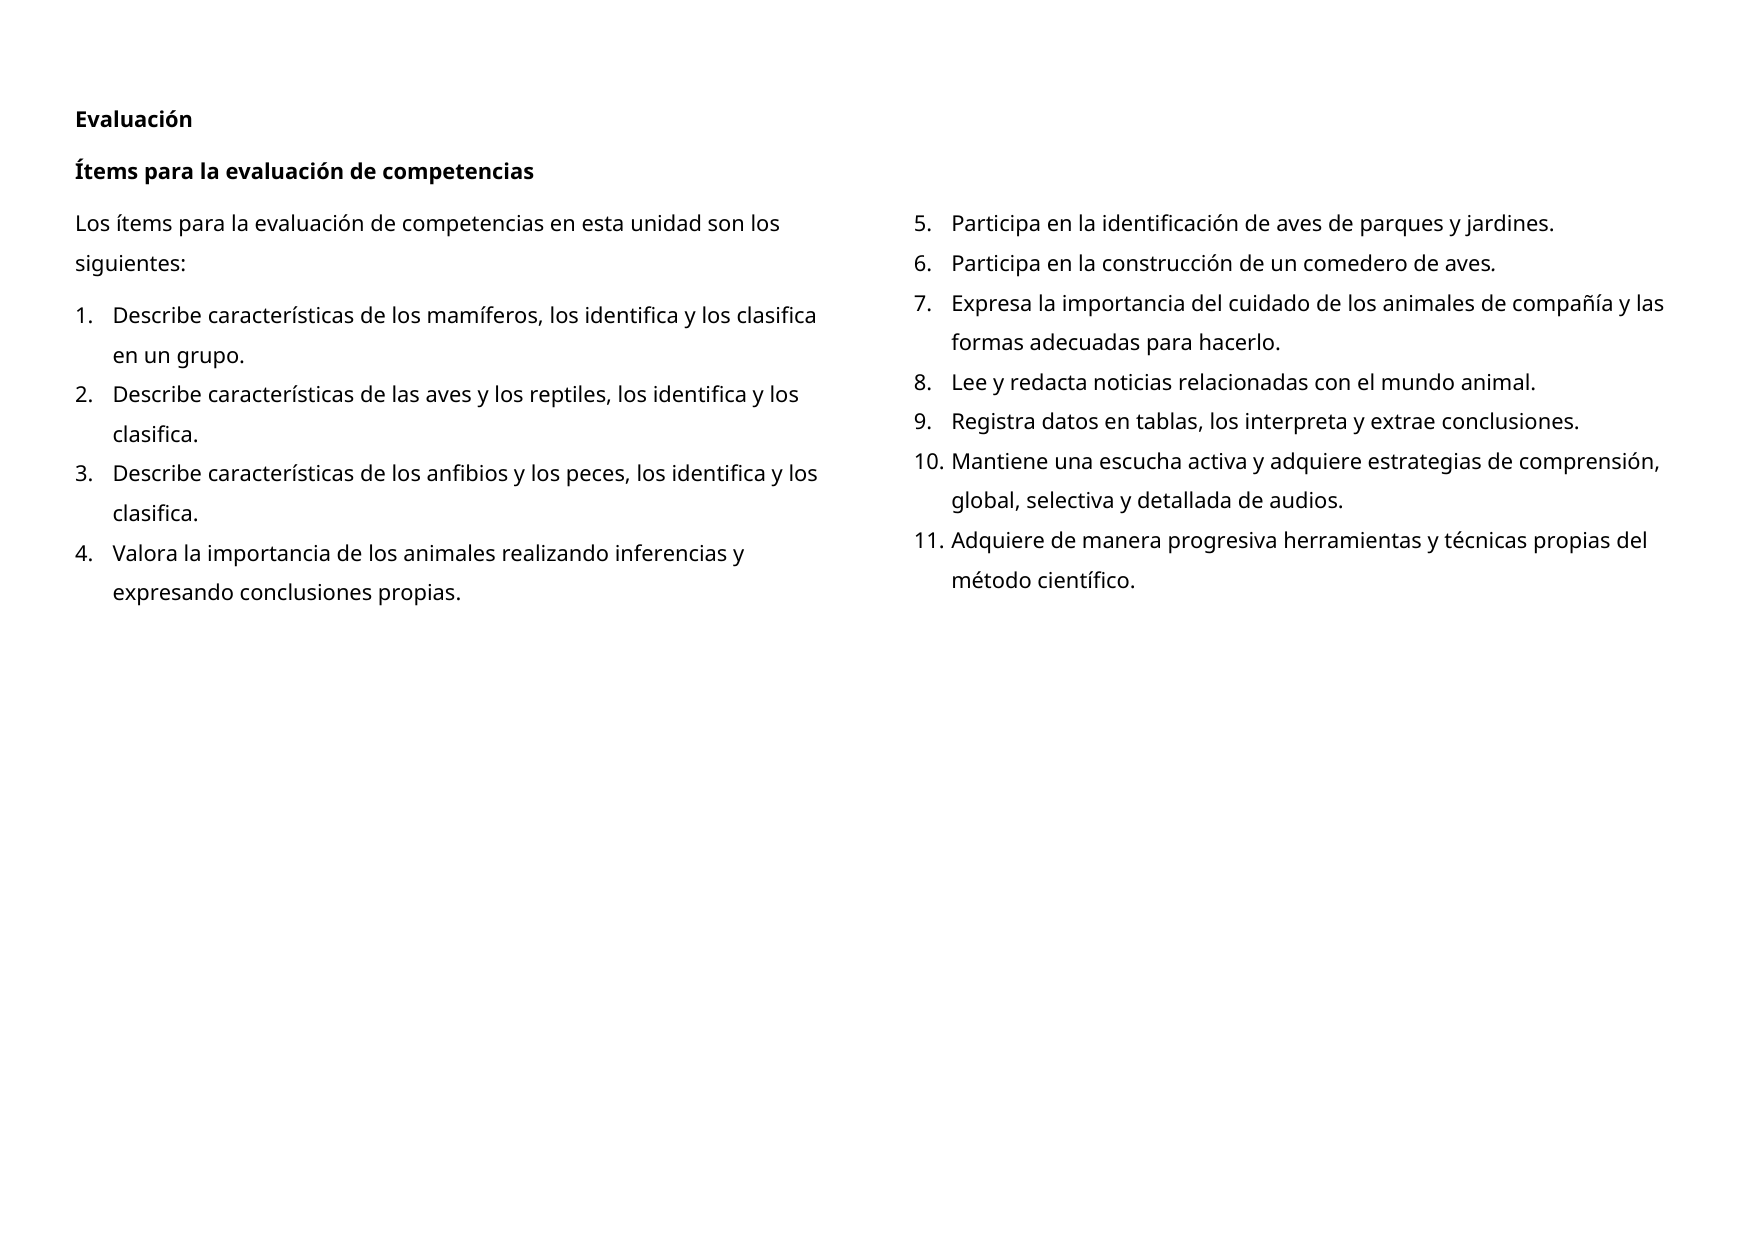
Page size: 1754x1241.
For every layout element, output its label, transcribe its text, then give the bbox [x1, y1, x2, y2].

list Lee y redacta noticias relacionadas con el mundo animal. [914, 367, 1679, 397]
list Participa en la identificación de aves de parques y jardines. [914, 208, 1679, 238]
text Los ítems para la evaluación de competencias en esta unidad son los siguientes: [75, 208, 840, 278]
list Expresa la importancia del cuidado de los animales de compañía y las formas adecuadas para hacerlo. [914, 288, 1679, 357]
list Describe características de las aves y los reptiles, los identifica y los clasifica. [75, 379, 840, 449]
list Adquiere de manera progresiva herramientas y técnicas propias del método científico. [914, 525, 1679, 594]
list Mantiene una escucha activa y adquiere estrategias de comprensión, global, selectiva y detallada de audios. [914, 446, 1679, 515]
list Valora la importancia de los animales realizando inferencias y expresando conclusiones propias. [75, 538, 840, 607]
text Evaluación [75, 104, 1679, 134]
list Describe características de los anfibios y los peces, los identifica y los clasifica. [75, 458, 840, 528]
list Participa en la construcción de un comedero de aves. [914, 248, 1679, 278]
list Registra datos en tablas, los interpreta y extrae conclusiones. [914, 406, 1679, 436]
text Ítems para la evaluación de competencias [75, 156, 1679, 186]
list Describe características de los mamíferos, los identifica y los clasifica en un grupo. [75, 300, 840, 369]
